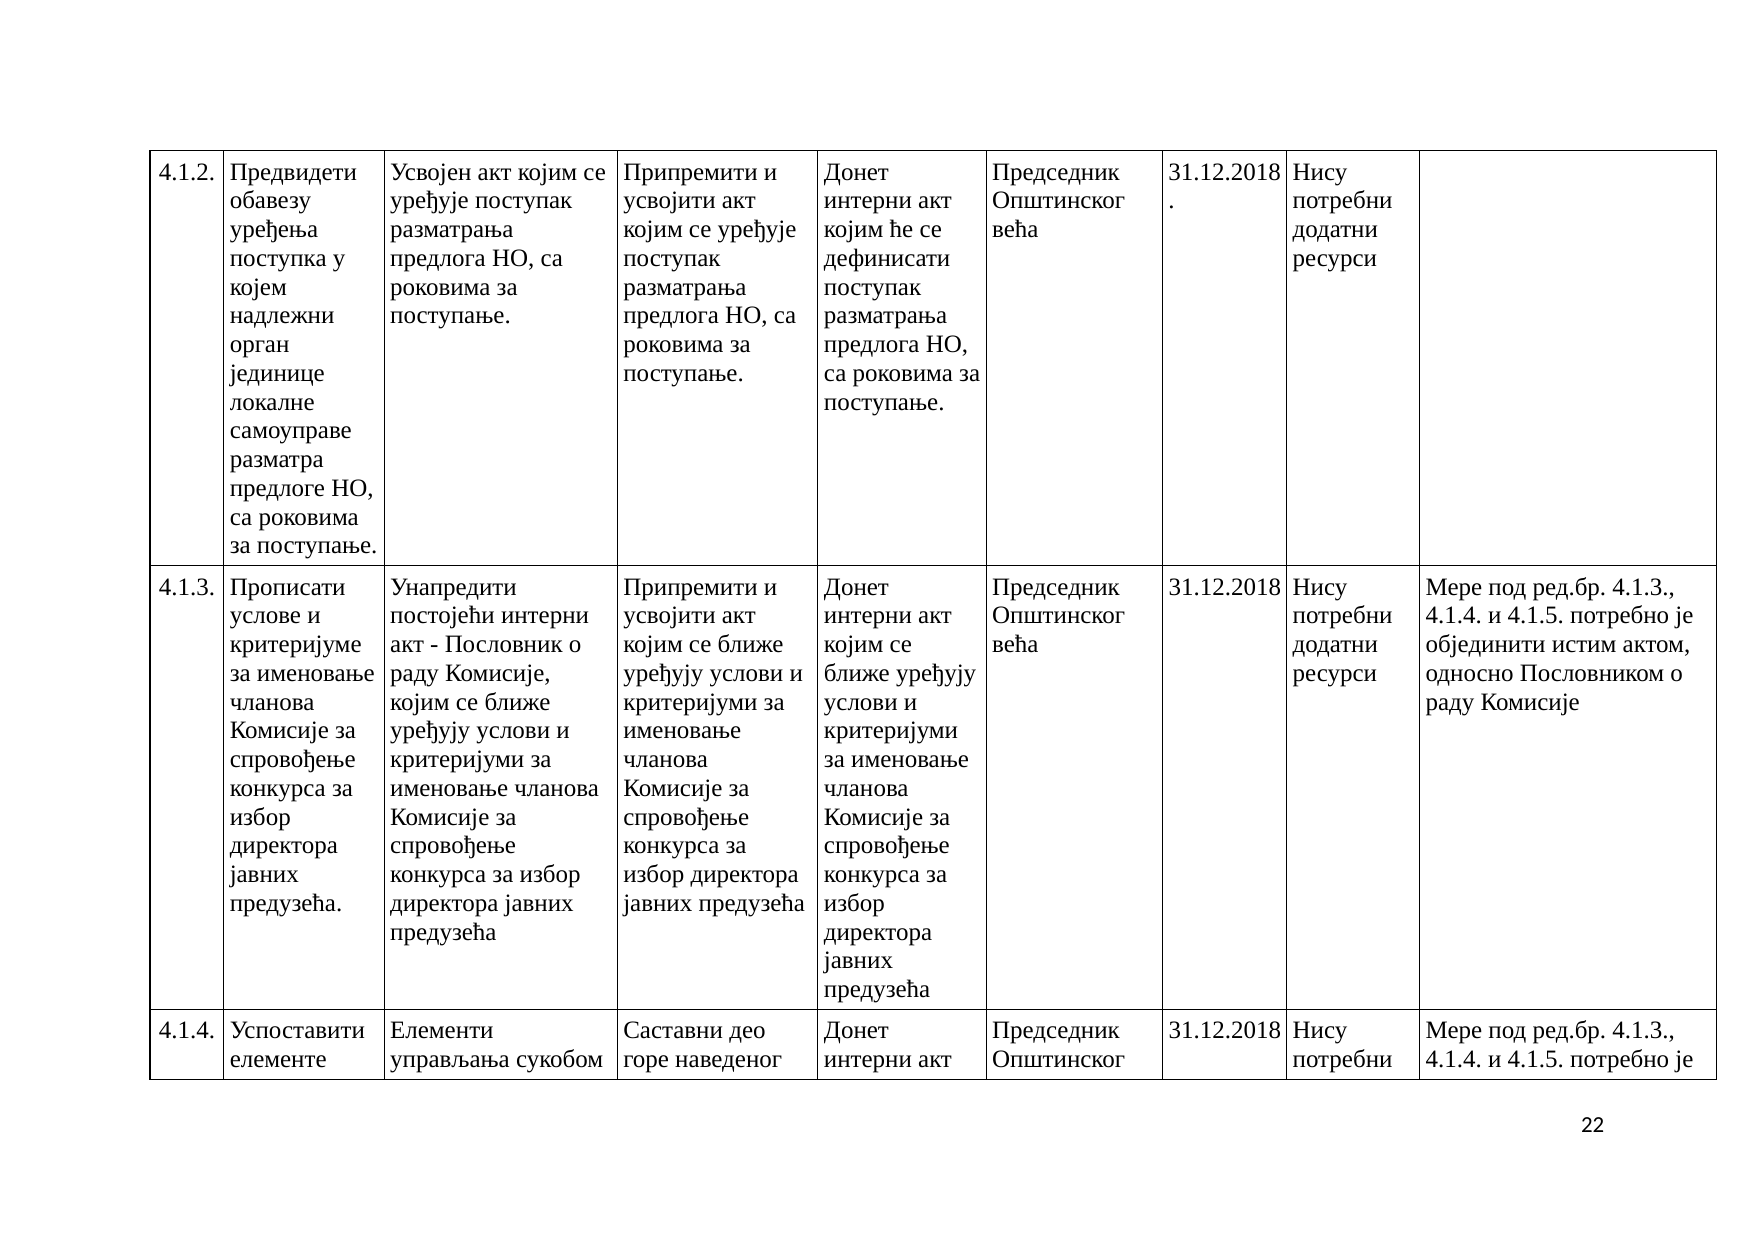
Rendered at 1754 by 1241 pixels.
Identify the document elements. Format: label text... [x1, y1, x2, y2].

table_cell 4.1.2. [151, 151, 223, 565]
table_cell [1420, 151, 1716, 565]
table_cell Припремити и усвојити акт којим се ближе уређују услови и критеријуми за именовање чланова Комисије за спровођење конкурса за избор директора јавних предузећа [618, 566, 817, 1009]
table_cell Председник Општинског већа [987, 566, 1162, 1009]
table_cell Донет интерни акт којим ће се дефинисати поступак разматрања предлога НО, са роковима за поступање. [818, 151, 986, 565]
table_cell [1287, 1010, 1419, 1079]
table_cell 31.12.2018 [1163, 566, 1286, 1009]
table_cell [987, 1010, 1162, 1079]
table_cell 31.12.2018 [1163, 1010, 1286, 1079]
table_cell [818, 1010, 986, 1079]
table_cell Усвојен акт којим се уређује поступак разматрања предлога НО, са роковима за поступање. [385, 151, 617, 565]
table_cell 4.1.4. [151, 1010, 223, 1079]
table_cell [1420, 1010, 1716, 1079]
table_cell 31.12.2018. [1163, 151, 1286, 565]
table_cell Предвидети обавезу уређења поступка у којем надлежни орган јединице локалне самоуправе разматра предлоге НО, са роковима за поступање. [224, 151, 384, 565]
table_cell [618, 1010, 817, 1079]
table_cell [385, 1010, 617, 1079]
table_cell Мере под ред.бр. 4.1.3., 4.1.4. и 4.1.5. потребно је објединити истим актом, односно Пословником о раду Комисије [1420, 566, 1716, 1009]
table_cell Прописати услове и критеријуме за именовање чланова Комисије за спровођење конкурса за избор директора јавних предузећа. [224, 566, 384, 1009]
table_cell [224, 1010, 384, 1079]
table_cell Припремити и усвојити акт којим се уређује поступак разматрања предлога НО, са роковима за поступање. [618, 151, 817, 565]
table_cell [1287, 151, 1419, 565]
table_cell Председник Општинског већа [987, 151, 1162, 565]
table_cell 4.1.3. [151, 566, 223, 1009]
table_cell Нису потребни додатни ресурси [1287, 566, 1419, 1009]
table_cell Унапредити постојећи интерни акт - Пословник о раду Комисије, којим се ближе уређују услови и критеријуми за именовање чланова Комисије за спровођење конкурса за избор директора јавних предузећа [385, 566, 617, 1009]
